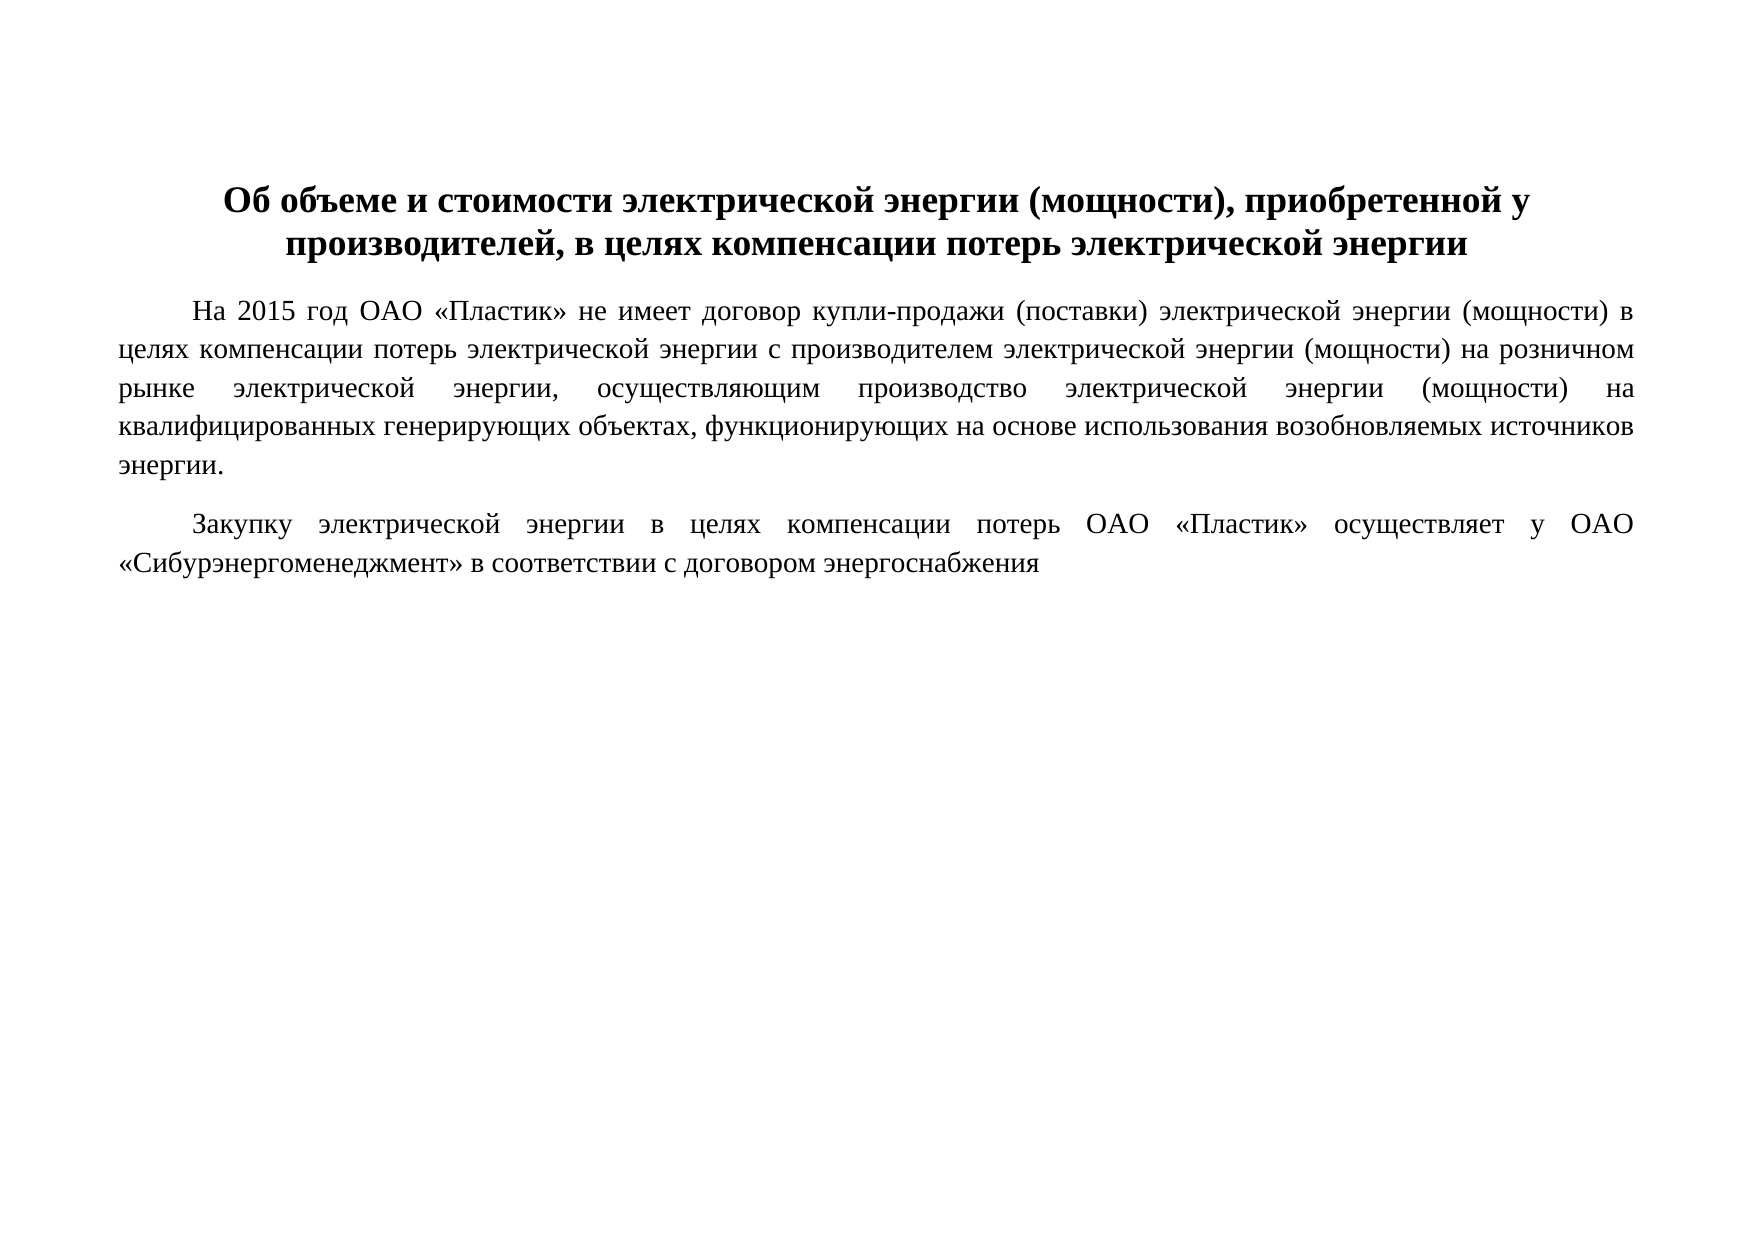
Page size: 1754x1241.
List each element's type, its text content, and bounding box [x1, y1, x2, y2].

text На 2015 год ОАО «Пластик» не имеет договор купли-продажи (поставки) электрической энергии (мощности) в целях компенсации потерь электрической энергии с производителем электрической энергии (мощности) на розничном рынке электрической энергии, осуществляющим производство электрической энергии (мощности) на квалифицированных генерирующих объектах, функционирующих на основе использования возобновляемых источников энергии. [118, 293, 1636, 480]
text Закупку электрической энергии в целях компенсации потерь ОАО «Пластик» осуществляет у ОАО «Сибурэнергоменеджмент» в соответствии с договором энергоснабжения [118, 506, 1636, 578]
text Об объеме и стоимости электрической энергии (мощности), приобретенной у производителей, в целях компенсации потерь электрической энергии [118, 177, 1636, 263]
